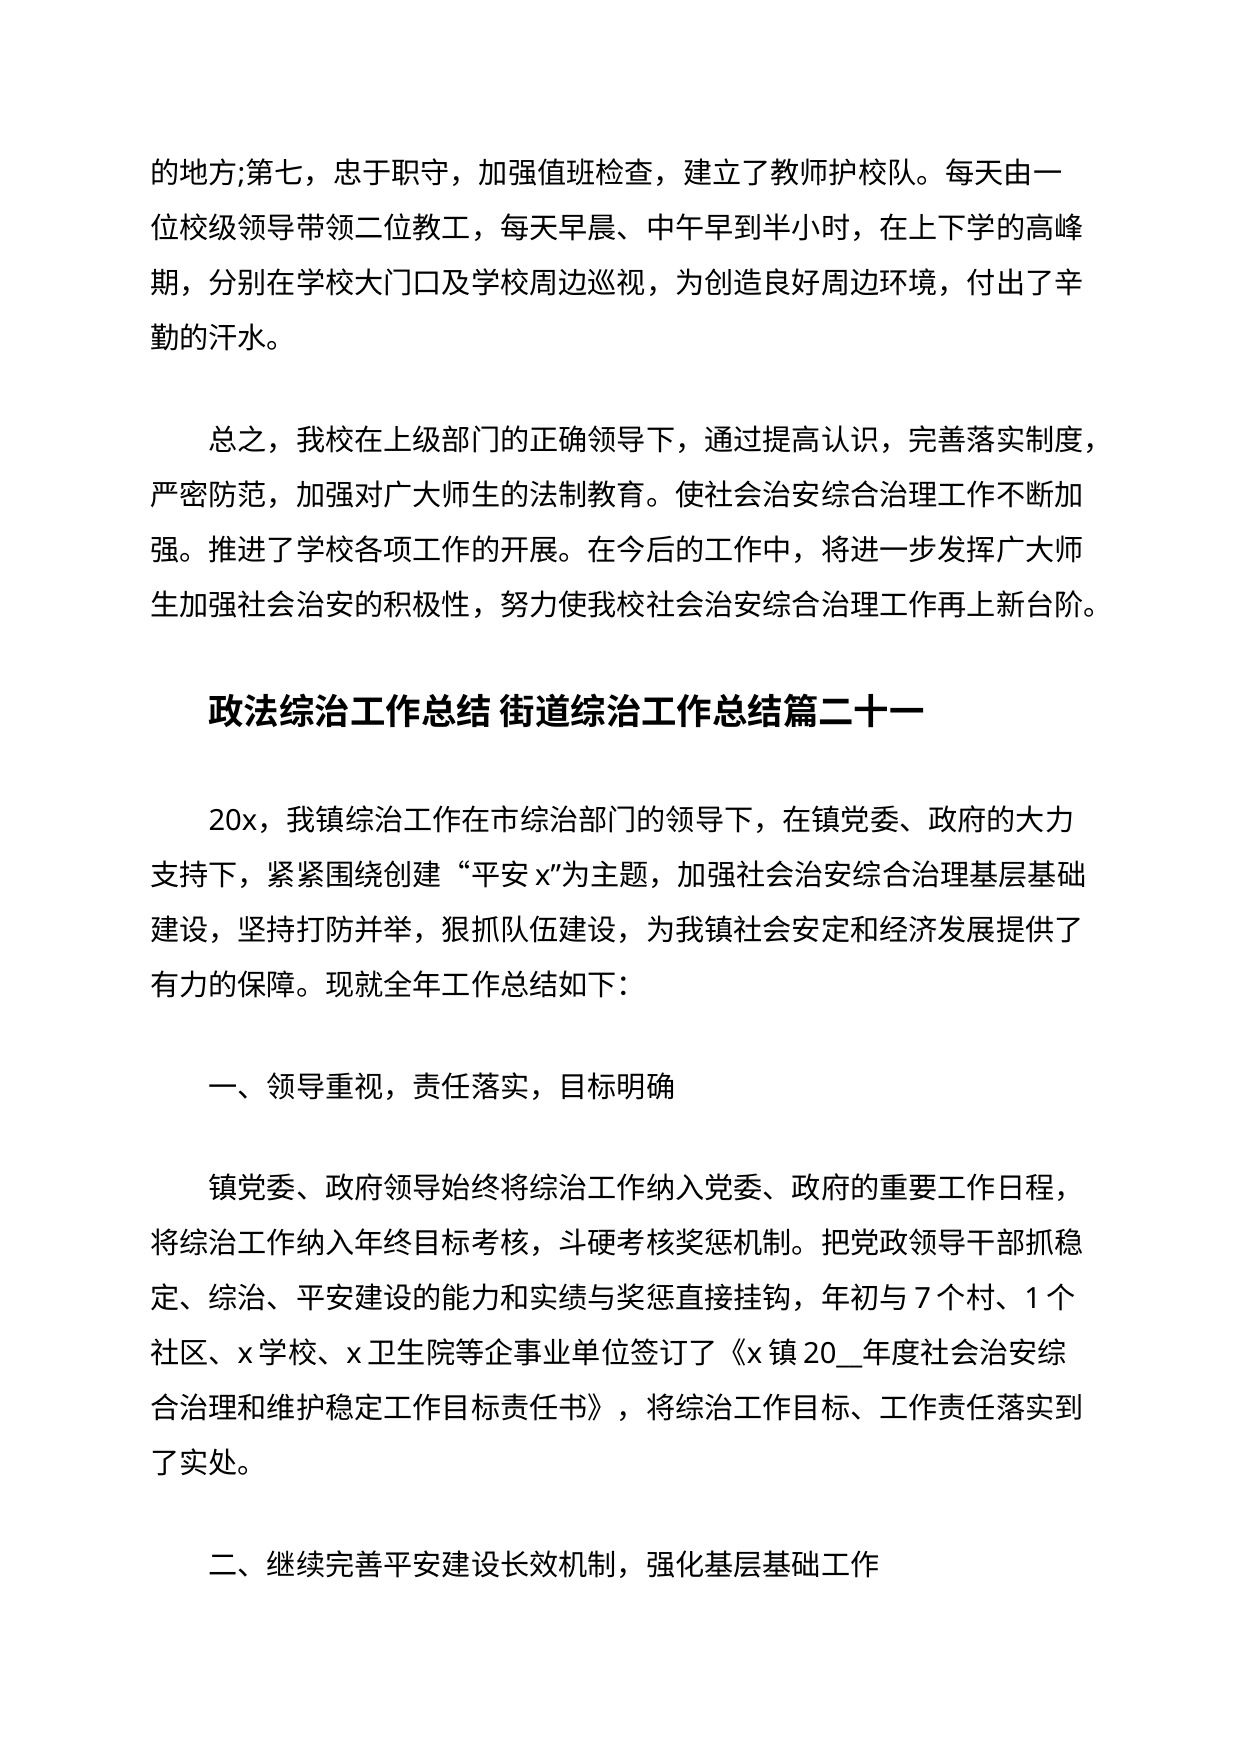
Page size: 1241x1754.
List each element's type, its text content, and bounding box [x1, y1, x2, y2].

text 一、领导重视，责任落实，目标明确 [150, 1063, 1090, 1105]
text 二、继续完善平安建设长效机制，强化基层基础工作 [150, 1541, 1090, 1584]
text 镇党委、政府领导始终将综治工作纳入党委、政府的重要工作日程，将综治工作纳入年终目标考核，斗硬考核奖惩机制。把党政领导干部抓稳定、综治、平安建设的能力和实绩与奖惩直接挂钩，年初与7个村、1个社区、x学校、x卫生院等企事业单位签订了《x镇20__年度社会治安综合治理和维护稳定工作目标责任书》，将综治工作目标、工作责任落实到了实处。 [150, 1165, 1090, 1482]
text 20x，我镇综治工作在市综治部门的领导下，在镇党委、政府的大力支持下，紧紧围绕创建“平安x”为主题，加强社会治安综合治理基层基础建设，坚持打防并举，狠抓队伍建设，为我镇社会安定和经济发展提供了有力的保障。现就全年工作总结如下： [150, 796, 1090, 1004]
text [150, 150, 1090, 357]
text 总之，我校在上级部门的正确领导下，通过提高认识，完善落实制度，严密防范，加强对广大师生的法制教育。使社会治安综合治理工作不断加强。推进了学校各项工作的开展。在今后的工作中，将进一步发挥广大师生加强社会治安的积极性，努力使我校社会治安综合治理工作再上新台阶。 [150, 417, 1090, 623]
text 政法综治工作总结 街道综治工作总结篇二十一 [150, 683, 1090, 734]
